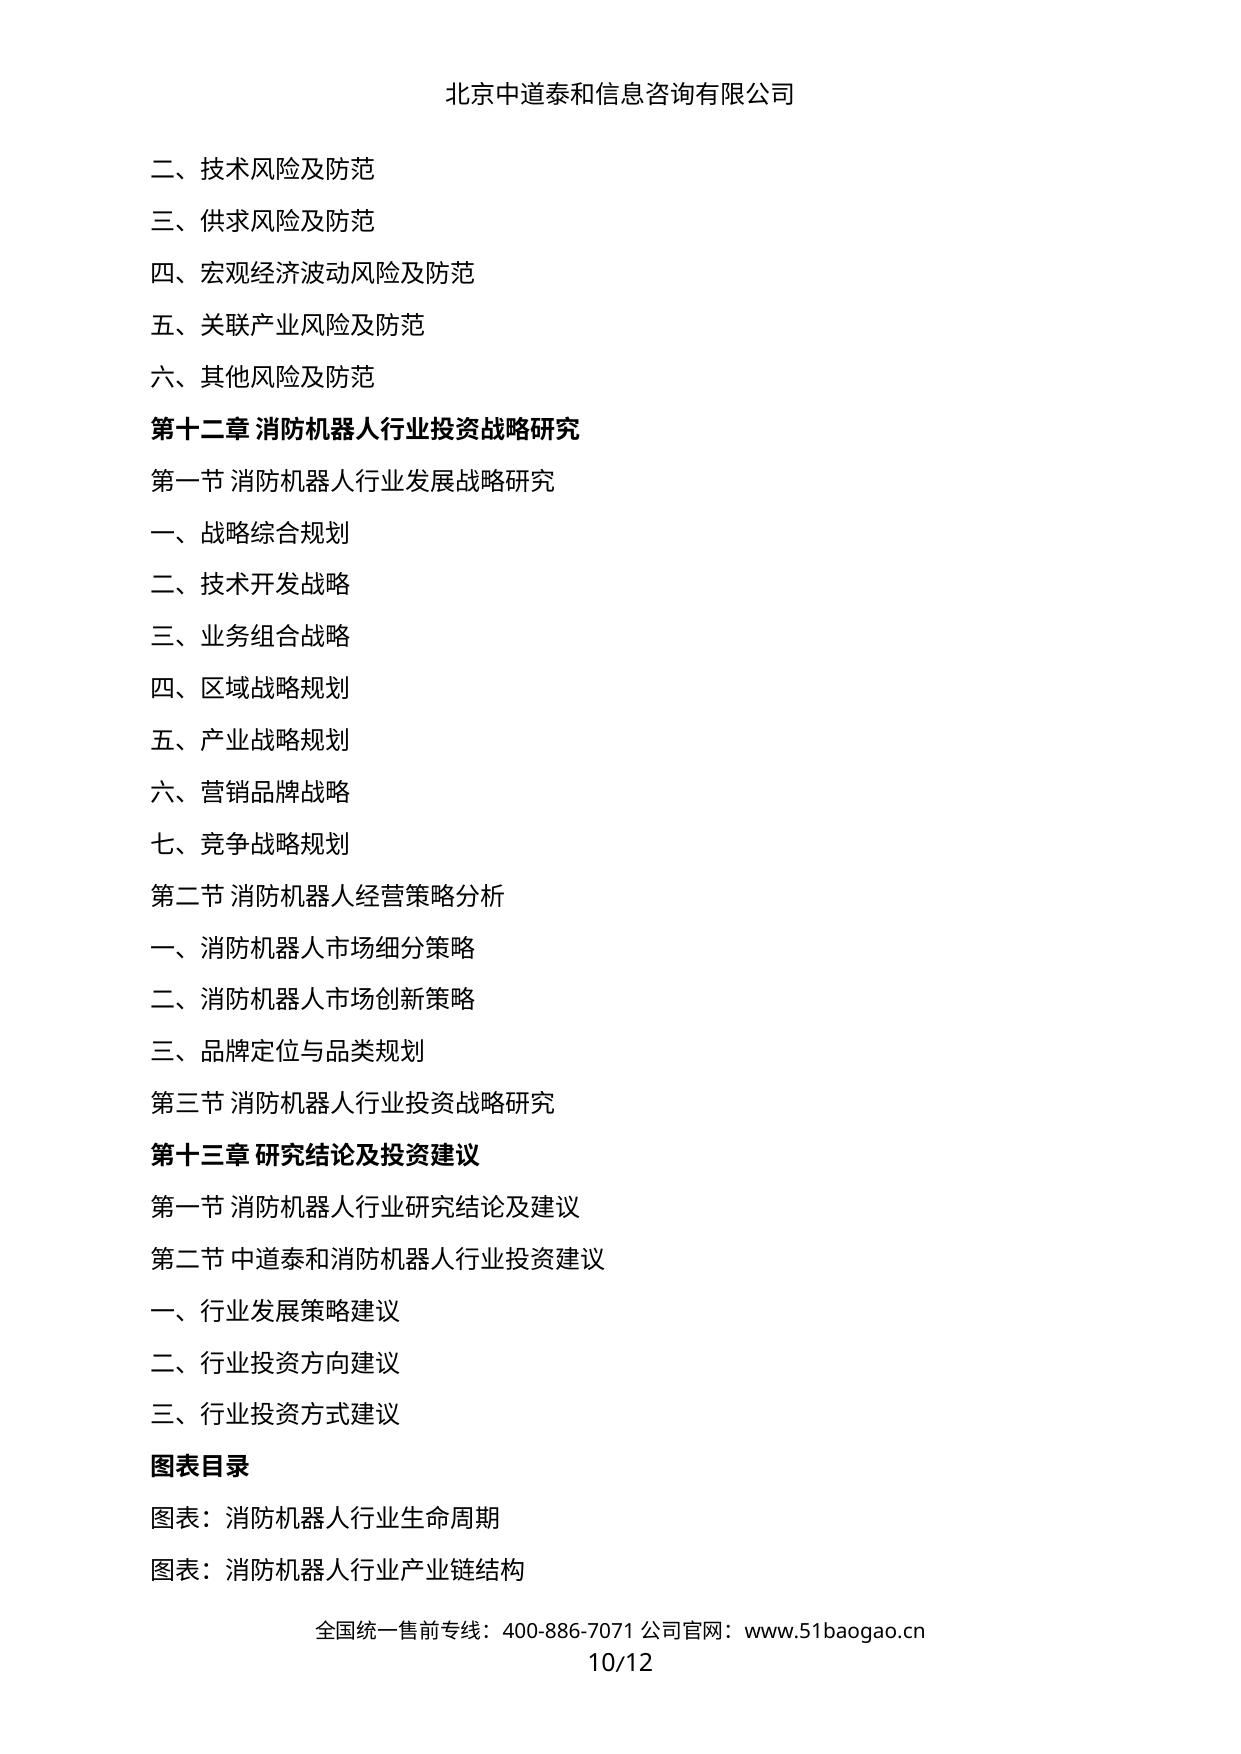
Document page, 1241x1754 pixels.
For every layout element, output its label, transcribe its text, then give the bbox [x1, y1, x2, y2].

text 第二节 消防机器人经营策略分析 [150, 876, 1090, 912]
text 二、行业投资方向建议 [150, 1343, 1090, 1379]
text 图表目录 [150, 1447, 1090, 1483]
text 七、竞争战略规划 [150, 824, 1090, 861]
text 一、消防机器人市场细分策略 [150, 928, 1090, 964]
text 二、技术开发战略 [150, 565, 1090, 601]
text 一、行业发展策略建议 [150, 1291, 1090, 1327]
text 第一节 消防机器人行业研究结论及建议 [150, 1187, 1090, 1224]
text 一、战略综合规划 [150, 513, 1090, 549]
text 第二节 中道泰和消防机器人行业投资建议 [150, 1239, 1090, 1276]
text 第十三章 研究结论及投资建议 [150, 1136, 1090, 1172]
text 四、宏观经济波动风险及防范 [150, 254, 1090, 290]
text 第一节 消防机器人行业发展战略研究 [150, 461, 1090, 497]
text 四、区域战略规划 [150, 669, 1090, 705]
text 图表：消防机器人行业生命周期 [150, 1499, 1090, 1535]
text 图表：消防机器人行业产业链结构 [150, 1551, 1090, 1587]
text 三、业务组合战略 [150, 617, 1090, 653]
text 二、技术风险及防范 [150, 150, 1090, 186]
text 六、其他风险及防范 [150, 357, 1090, 394]
text 三、行业投资方式建议 [150, 1395, 1090, 1431]
text 五、产业战略规划 [150, 721, 1090, 757]
text 五、关联产业风险及防范 [150, 306, 1090, 342]
text 三、供求风险及防范 [150, 202, 1090, 238]
text 二、消防机器人市场创新策略 [150, 980, 1090, 1016]
text 第三节 消防机器人行业投资战略研究 [150, 1084, 1090, 1120]
text 三、品牌定位与品类规划 [150, 1032, 1090, 1068]
text 六、营销品牌战略 [150, 772, 1090, 809]
text 第十二章 消防机器人行业投资战略研究 [150, 409, 1090, 446]
